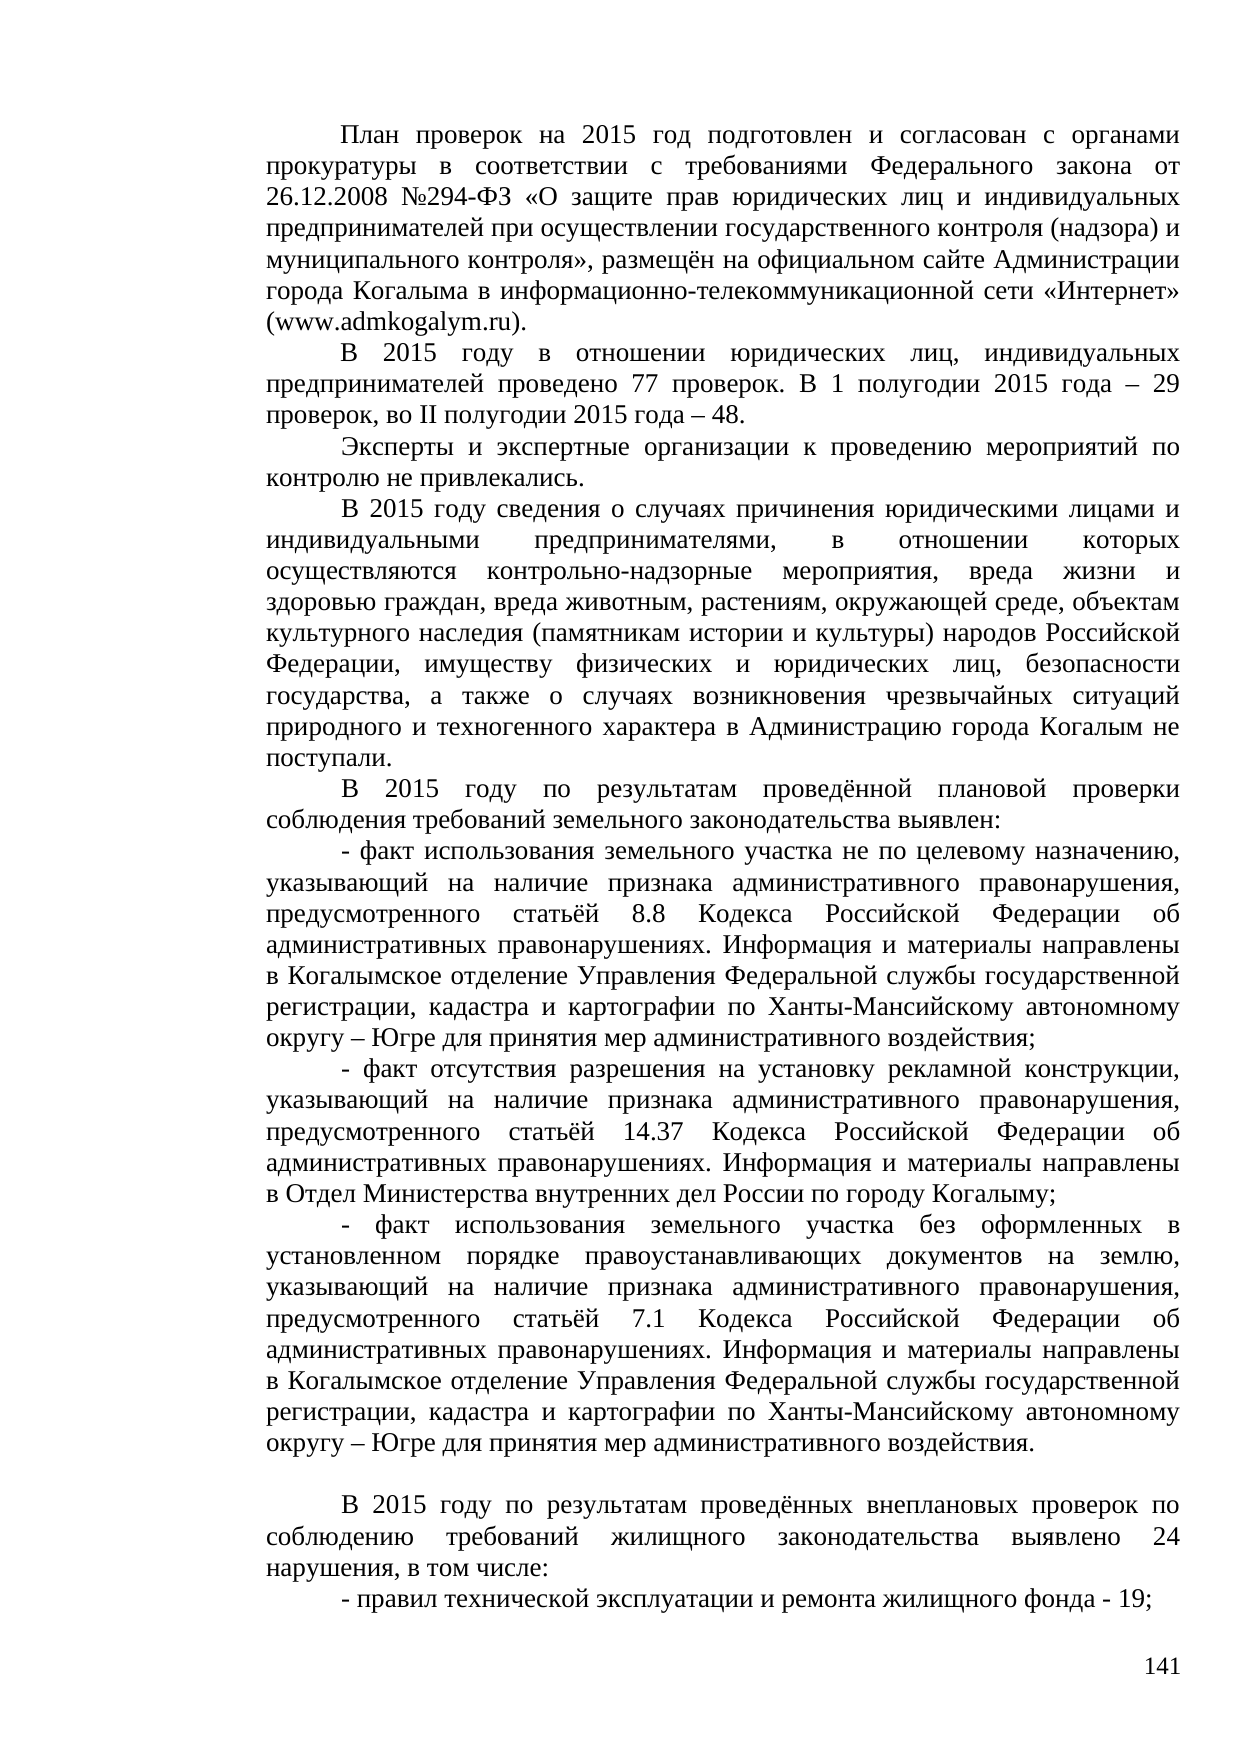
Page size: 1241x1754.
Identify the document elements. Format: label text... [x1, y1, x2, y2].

text - правил технической эксплуатации и ремонта жилищного фонда - 19; [266, 1582, 1181, 1613]
text План проверок на 2015 год подготовлен и согласован с органами прокуратуры в соответствии с требованиями Федерального закона от 26.12.2008 №294-ФЗ «О защите прав юридических лиц и индивидуальных предпринимателей при осуществлении государственного контроля (надзора) и муниципального контроля», размещён на официальном сайте Администрации города Когалыма в информационно-телекоммуникационной сети «Интернет» (www.admkogalym.ru). [266, 118, 1181, 336]
text В 2015 году по результатам проведённой плановой проверки соблюдения требований земельного законодательства выявлен: [266, 772, 1181, 834]
text - факт использования земельного участка не по целевому назначению, указывающий на наличие признака административного правонарушения, предусмотренного статьёй 8.8 Кодекса Российской Федерации об административных правонарушениях. Информация и материалы направлены в Когалымское отделение Управления Федеральной службы государственной регистрации, кадастра и картографии по Ханты-Мансийскому автономному округу – Югре для принятия мер административного воздействия; [266, 834, 1181, 1052]
text В 2015 году в отношении юридических лиц, индивидуальных предпринимателей проведено 77 проверок. В 1 полугодии 2015 года – 29 проверок, во II полугодии 2015 года – 48. [266, 336, 1181, 429]
text Эксперты и экспертные организации к проведению мероприятий по контролю не привлекались. [266, 429, 1181, 492]
text В 2015 году по результатам проведённых внеплановых проверок по соблюдению требований жилищного законодательства выявлено 24 нарушения, в том числе: [266, 1488, 1181, 1582]
text - факт использования земельного участка без оформленных в установленном порядке правоустанавливающих документов на землю, указывающий на наличие признака административного правонарушения, предусмотренного статьёй 7.1 Кодекса Российской Федерации об административных правонарушениях. Информация и материалы направлены в Когалымское отделение Управления Федеральной службы государственной регистрации, кадастра и картографии по Ханты-Мансийскому автономному округу – Югре для принятия мер административного воздействия. [266, 1208, 1181, 1457]
text - факт отсутствия разрешения на установку рекламной конструкции, указывающий на наличие признака административного правонарушения, предусмотренного статьёй 14.37 Кодекса Российской Федерации об административных правонарушениях. Информация и материалы направлены в Отдел Министерства внутренних дел России по городу Когалыму; [266, 1052, 1181, 1208]
text В 2015 году сведения о случаях причинения юридическими лицами и индивидуальными предпринимателями, в отношении которых осуществляются контрольно-надзорные мероприятия, вреда жизни и здоровью граждан, вреда животным, растениям, окружающей среде, объектам культурного наследия (памятникам истории и культуры) народов Российской Федерации, имуществу физических и юридических лиц, безопасности государства, а также о случаях возникновения чрезвычайных ситуаций природного и техногенного характера в Администрацию города Когалым не поступали. [266, 492, 1181, 772]
